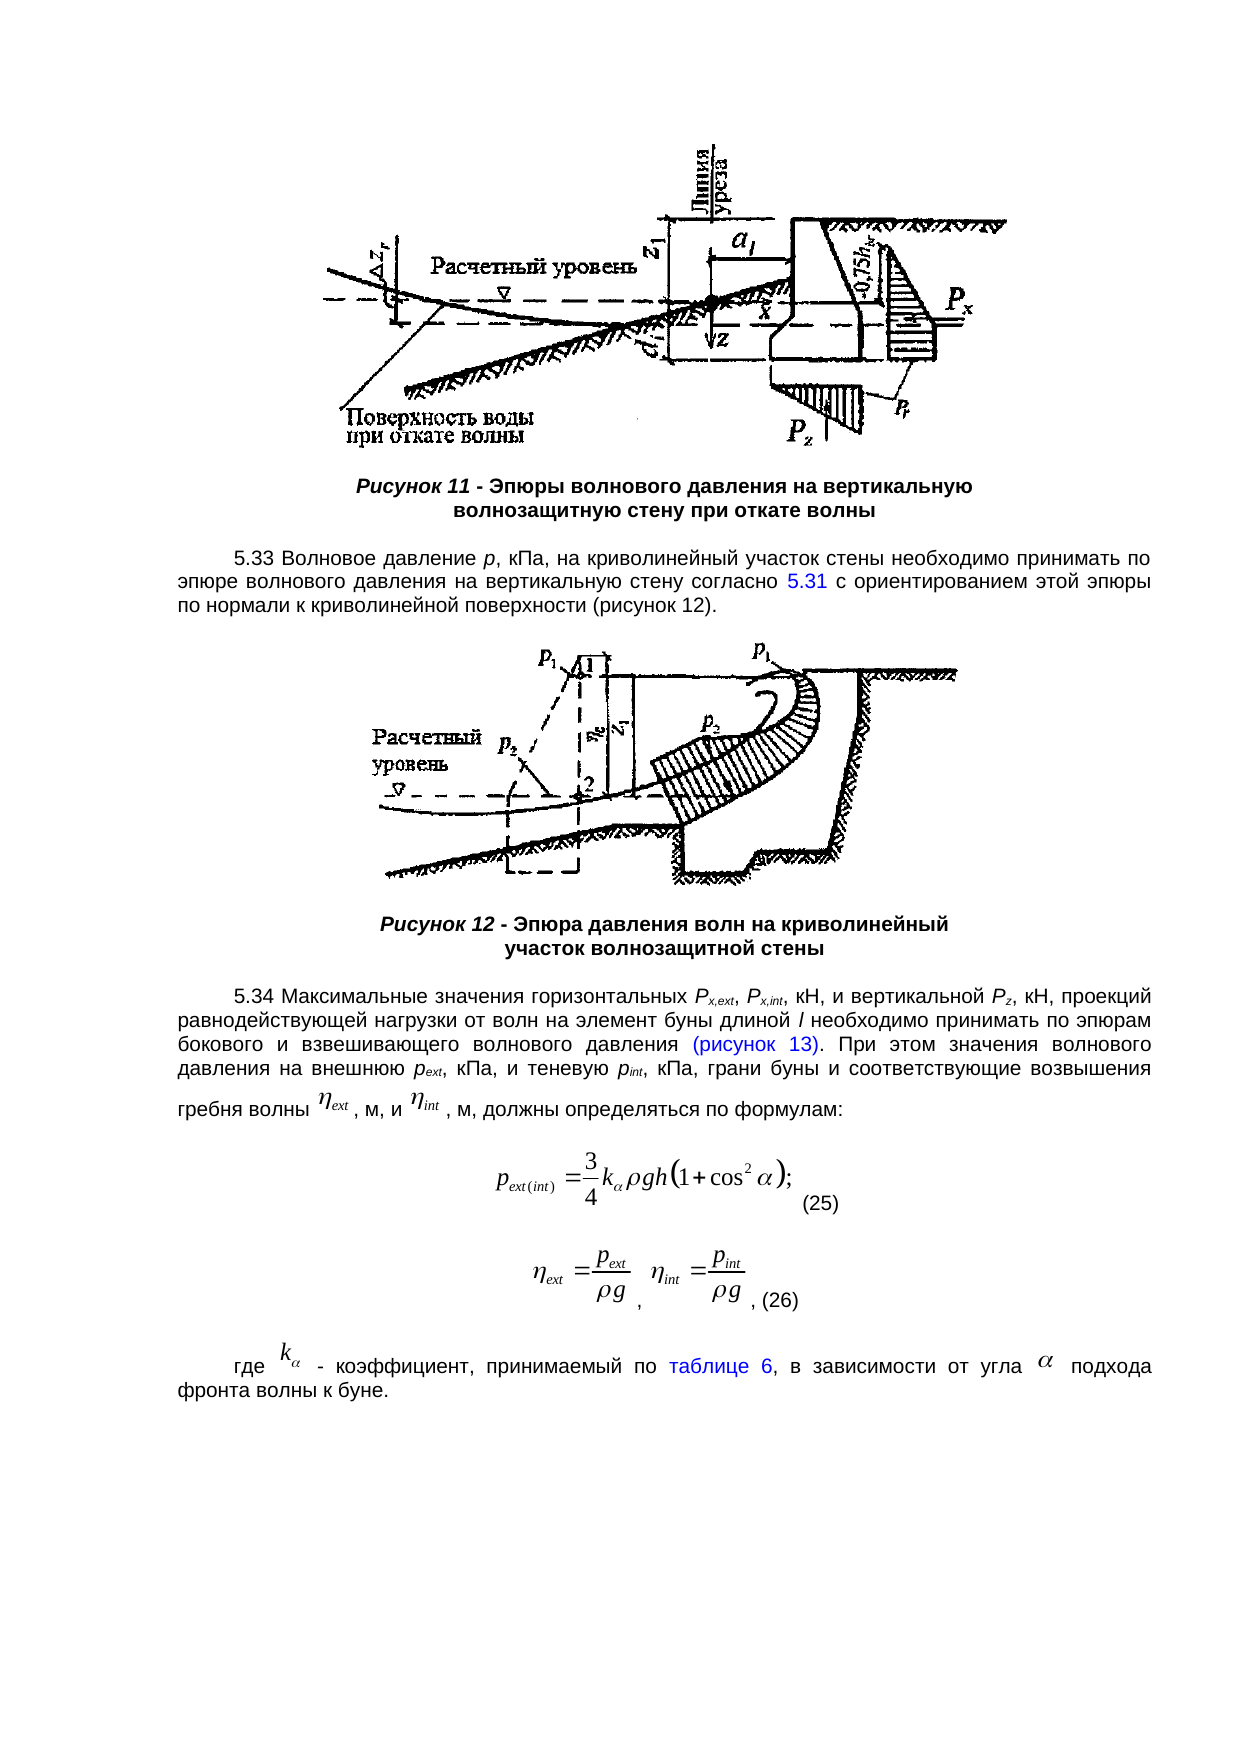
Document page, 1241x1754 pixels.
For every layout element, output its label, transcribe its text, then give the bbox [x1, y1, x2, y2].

picture [320, 142, 1009, 450]
text 5.34 Максимальные значения горизонтальных Px,ext, Px,int, кН, и вертикальной Pz, кН, проекций равнодействующей нагрузки от волн на элемент буны длиной l необходимо принимать по эпюрам бокового и взвешивающего волнового давления (рисунок 13). При этом значения волнового давления на внешнюю pext, кПа, и теневую pint, кПа, грани буны и соответствующие возвышения гребня волны , м, и , м, должны определяться по формулам: [177, 983, 1152, 1121]
text Рисунок 12 - Эпюра давления волн на криволинейный [177, 912, 1152, 936]
text , , (26) [177, 1239, 1152, 1312]
text 5.33 Волновое давление p, кПа, на криволинейный участок стены необходимо принимать по эпюре волнового давления на вертикальную стену согласно 5.31 с ориентированием этой эпюры по нормали к криволинейной поверхности (рисунок 12). [177, 545, 1152, 617]
text волнозащитную стену при откате волны [177, 497, 1152, 521]
picture [369, 641, 960, 888]
text участок волнозащитной стены [177, 936, 1152, 959]
text (25) [177, 1145, 1152, 1215]
text где - коэффициент, принимаемый по таблице 6, в зависимости от угла подхода фронта волны к буне. [177, 1336, 1152, 1402]
text Рисунок 11 - Эпюры волнового давления на вертикальную [177, 473, 1152, 497]
